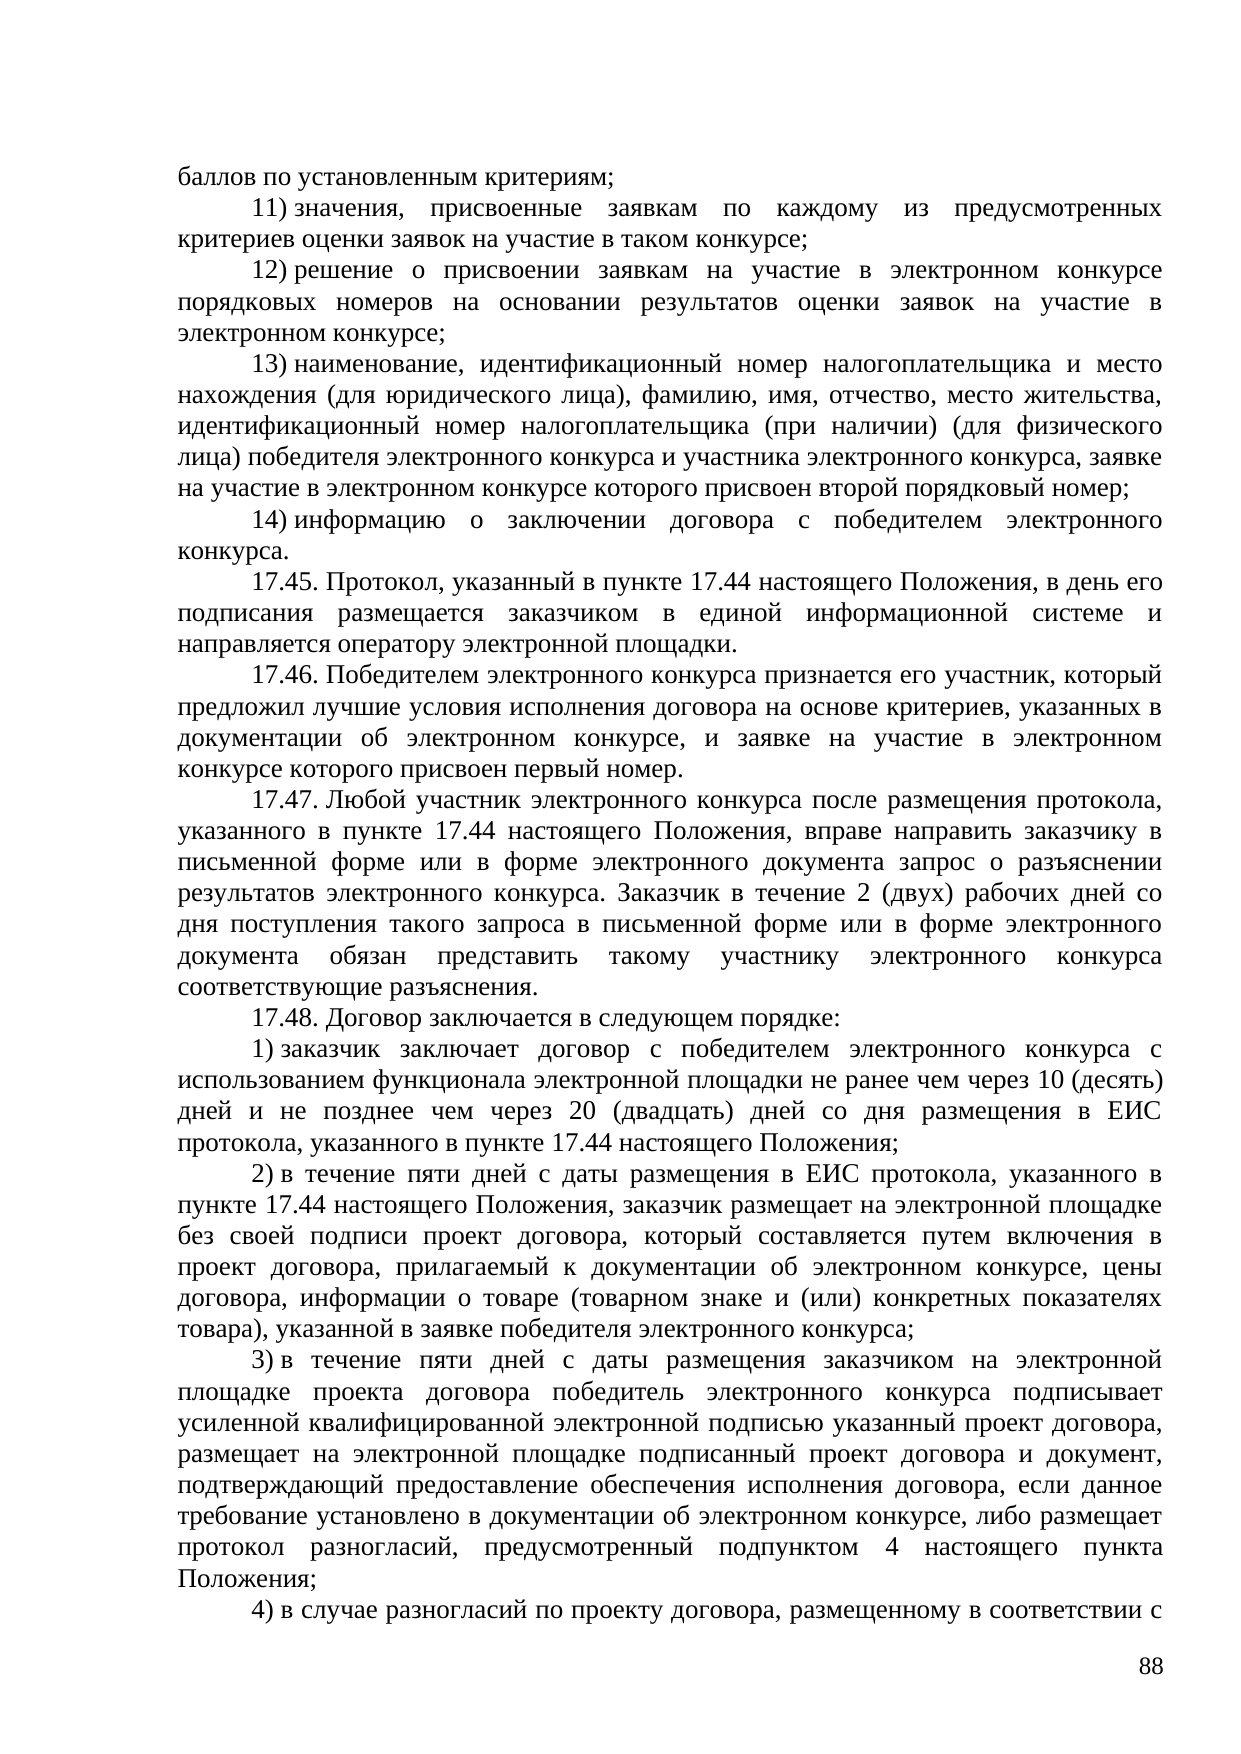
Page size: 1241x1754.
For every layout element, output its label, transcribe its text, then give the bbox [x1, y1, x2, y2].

text 2) в течение пяти дней с даты размещения в ЕИС протокола, указанного в пункте 17.44 настоящего Положения, заказчик размещает на электронной площадке без своей подписи проект договора, который составляется путем включения в проект договора, прилагаемый к документации об электронном конкурсе, цены договора, информации о товаре (товарном знаке и (или) конкретных показателях товара), указанной в заявке победителя электронного конкурса; [177, 1157, 1163, 1344]
text 13) наименование, идентификационный номер налогоплательщика и место нахождения (для юридического лица), фамилию, имя, отчество, место жительства, идентификационный номер налогоплательщика (при наличии) (для физического лица) победителя электронного конкурса и участника электронного конкурса, заявке на участие в электронном конкурсе которого присвоен второй порядковый номер; [177, 347, 1163, 503]
text 17.48. Договор заключается в следующем порядке: [177, 1001, 1163, 1032]
text 14) информацию о заключении договора с победителем электронного конкурса. [177, 503, 1163, 565]
text 17.45. Протокол, указанный в пункте 17.44 настоящего Положения, в день его подписания размещается заказчиком в единой информационной системе и направляется оператору электронной площадки. [177, 565, 1163, 658]
text 3) в течение пяти дней с даты размещения заказчиком на электронной площадке проекта договора победитель электронного конкурса подписывает усиленной квалифицированной электронной подписью указанный проект договора, размещает на электронной площадке подписанный проект договора и документ, подтверждающий предоставление обеспечения исполнения договора, если данное требование установлено в документации об электронном конкурсе, либо размещает протокол разногласий, предусмотренный подпунктом 4 настоящего пункта Положения; [177, 1344, 1163, 1593]
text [177, 1593, 1163, 1624]
text 17.47. Любой участник электронного конкурса после размещения протокола, указанного в пункте 17.44 настоящего Положения, вправе направить заказчику в письменной форме или в форме электронного документа запрос о разъяснении результатов электронного конкурса. Заказчик в течение 2 (двух) рабочих дней со дня поступления такого запроса в письменной форме или в форме электронного документа обязан представить такому участнику электронного конкурса соответствующие разъяснения. [177, 783, 1163, 1001]
text 12) решение о присвоении заявкам на участие в электронном конкурсе порядковых номеров на основании результатов оценки заявок на участие в электронном конкурсе; [177, 253, 1163, 347]
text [177, 160, 1163, 191]
text 11) значения, присвоенные заявкам по каждому из предусмотренных критериев оценки заявок на участие в таком конкурсе; [177, 191, 1163, 253]
text 17.46. Победителем электронного конкурса признается его участник, который предложил лучшие условия исполнения договора на основе критериев, указанных в документации об электронном конкурсе, и заявке на участие в электронном конкурсе которого присвоен первый номер. [177, 658, 1163, 783]
text 1) заказчик заключает договор с победителем электронного конкурса с использованием функционала электронной площадки не ранее чем через 10 (десять) дней и не позднее чем через 20 (двадцать) дней со дня размещения в ЕИС протокола, указанного в пункте 17.44 настоящего Положения; [177, 1032, 1163, 1157]
